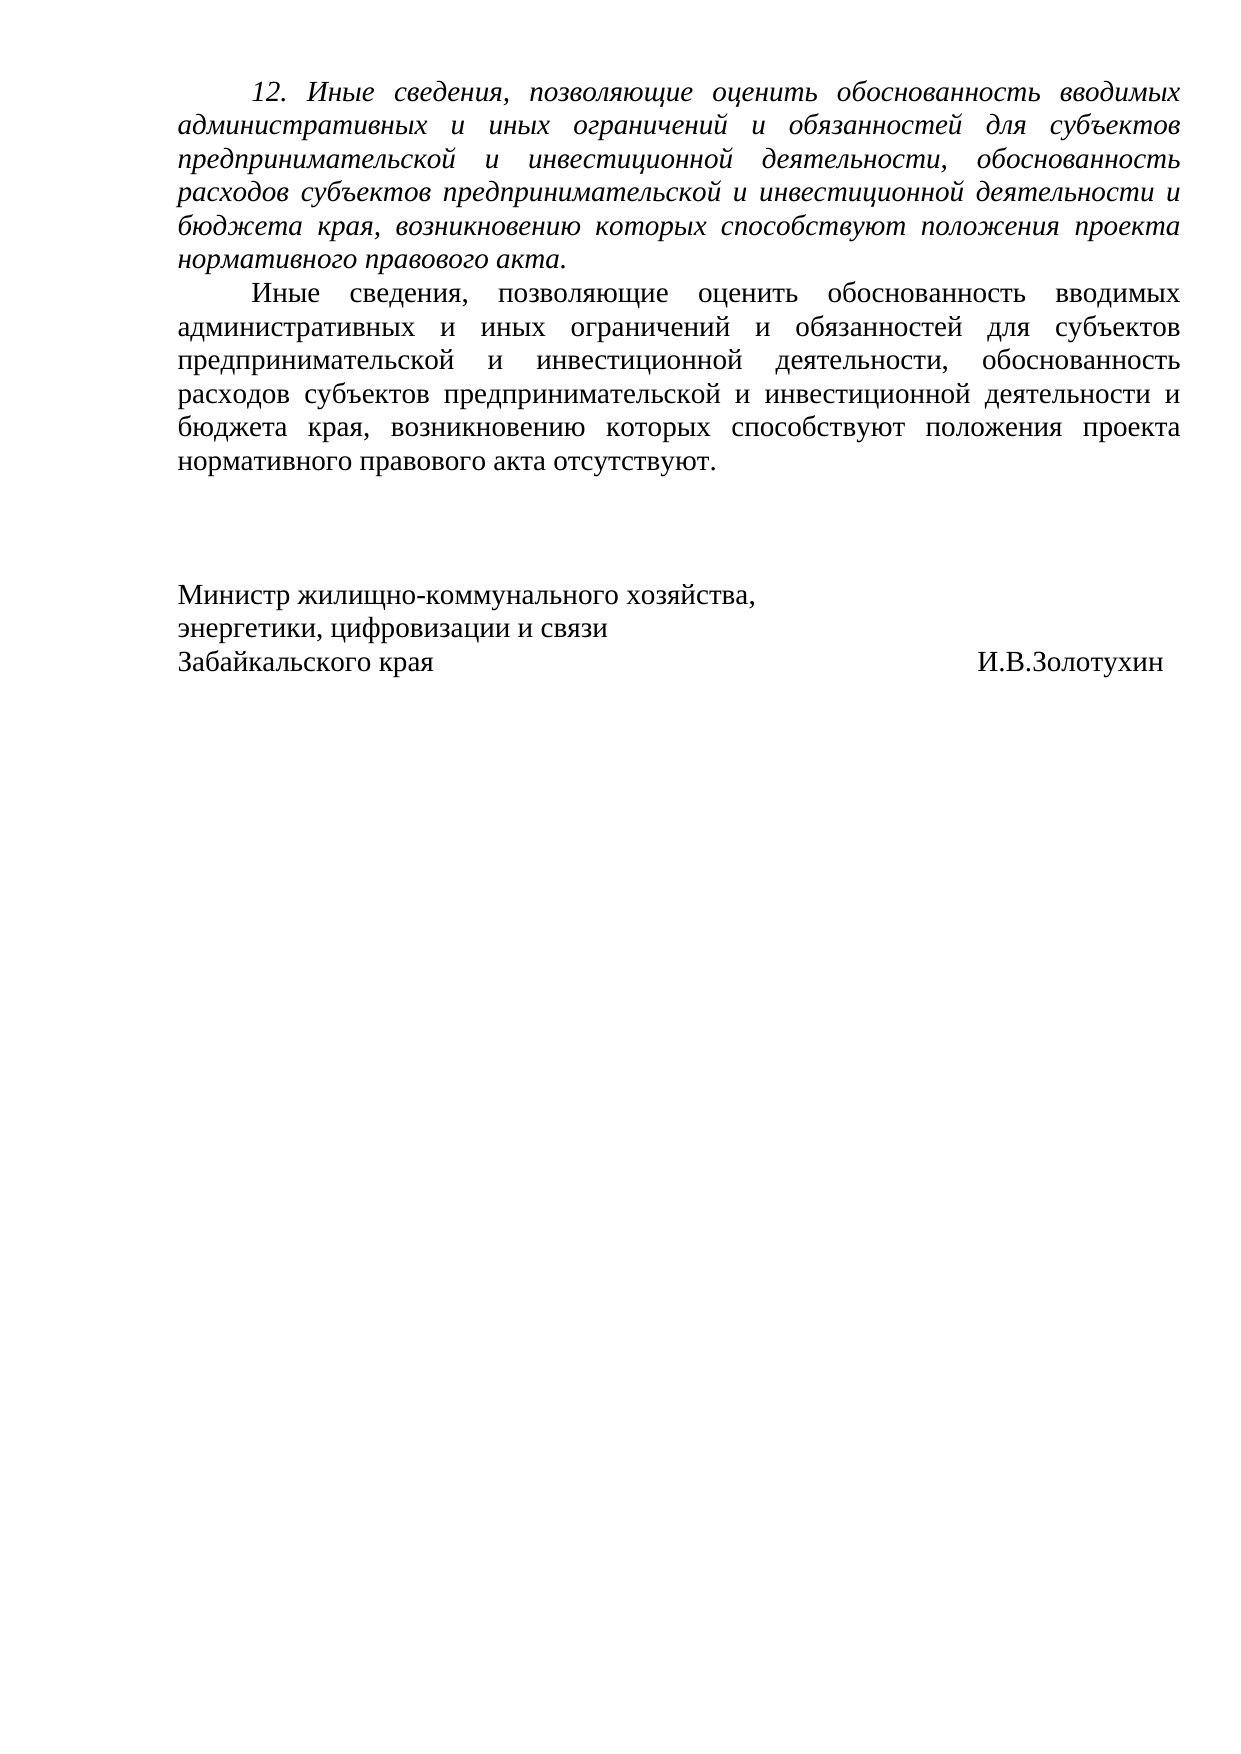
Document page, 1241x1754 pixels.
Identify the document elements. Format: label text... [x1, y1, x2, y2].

text Иные сведения, позволяющие оценить обоснованность вводимых административных и иных ограничений и обязанностей для субъектов предпринимательской и инвестиционной деятельности, обоснованность расходов субъектов предпринимательской и инвестиционной деятельности и бюджета края, возникновению которых способствуют положения проекта нормативного правового акта отсутствуют. [177, 275, 1181, 476]
text Министр жилищно-коммунального хозяйства, [177, 577, 1181, 611]
text 12. Иные сведения, позволяющие оценить обоснованность вводимых административных и иных ограничений и обязанностей для субъектов предпринимательской и инвестиционной деятельности, обоснованность расходов субъектов предпринимательской и инвестиционной деятельности и бюджета края, возникновению которых способствуют положения проекта нормативного правового акта. [177, 74, 1181, 275]
text Забайкальского края И.В.Золотухин [177, 644, 1181, 678]
text энергетики, цифровизации и связи [177, 611, 1181, 644]
